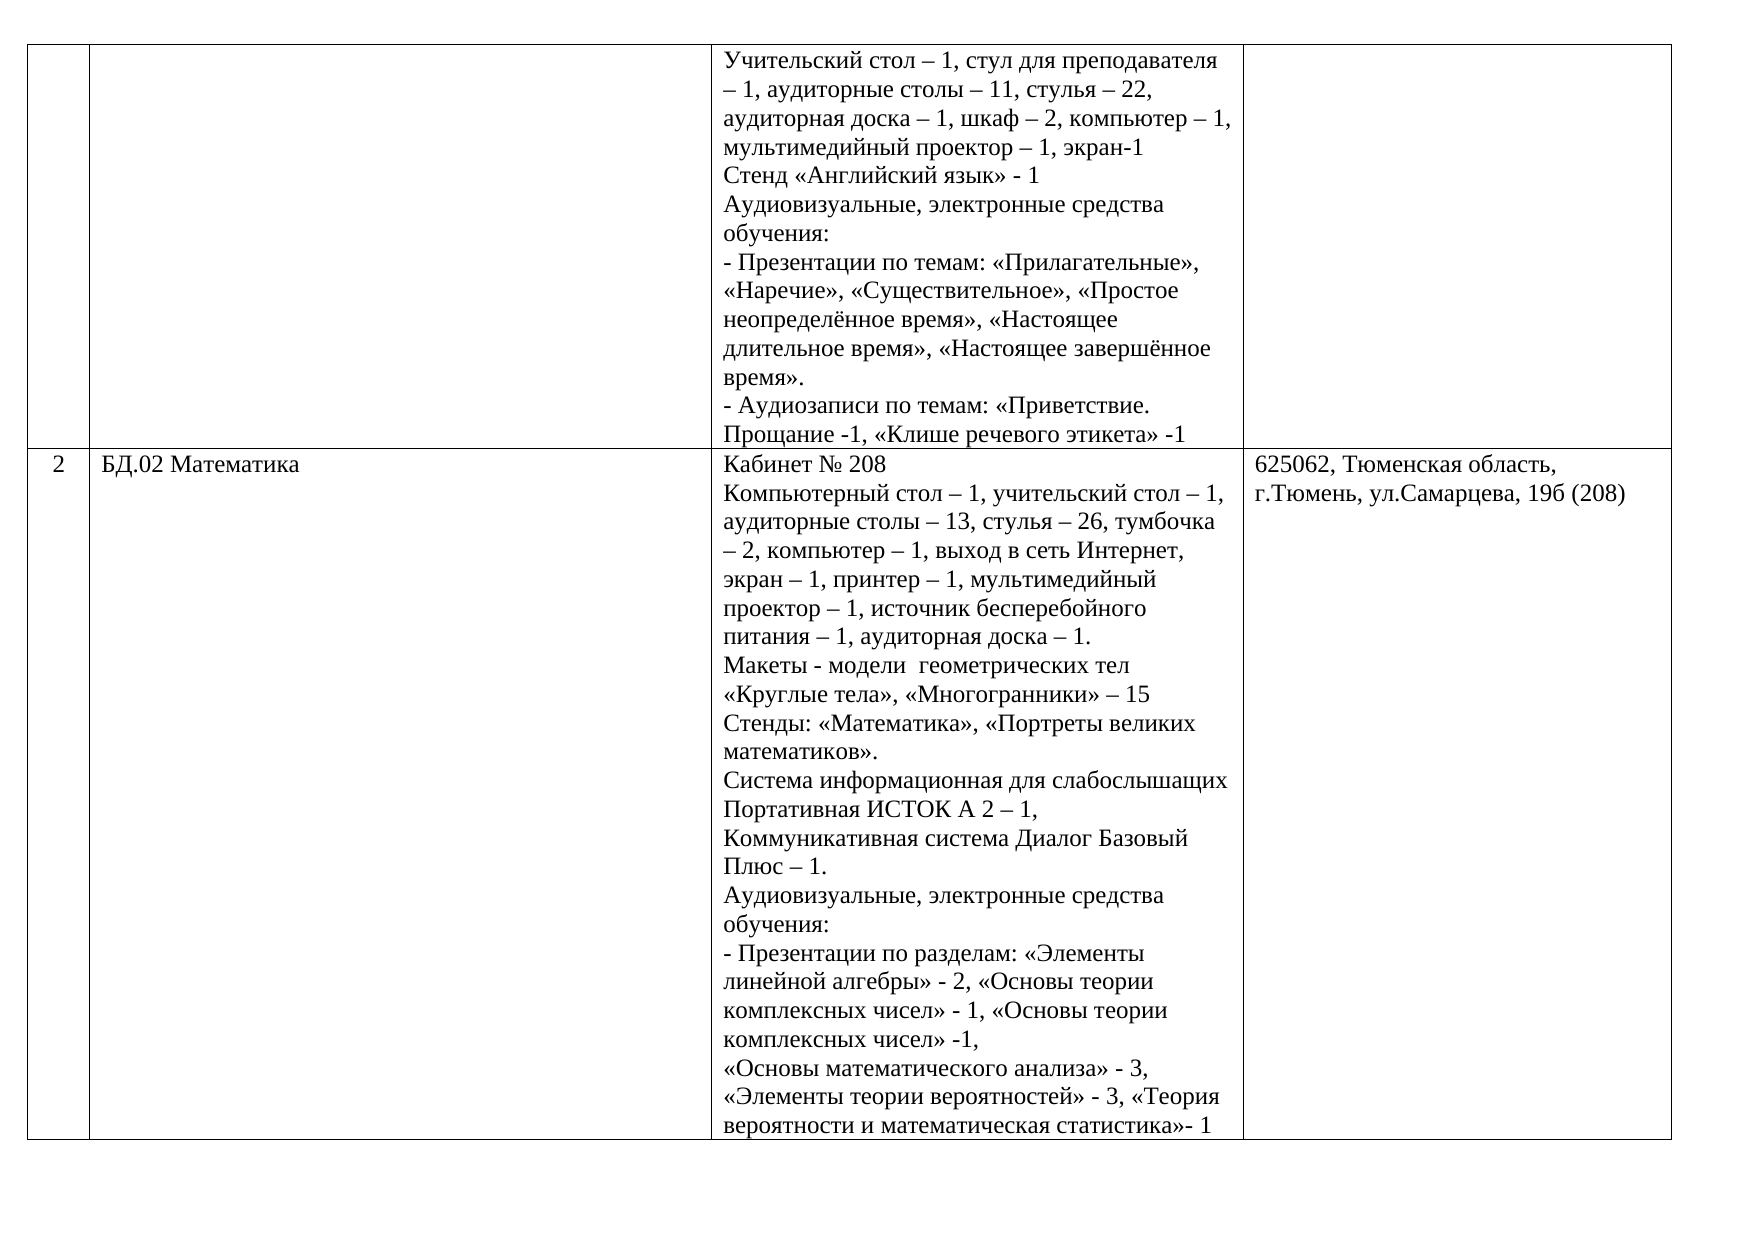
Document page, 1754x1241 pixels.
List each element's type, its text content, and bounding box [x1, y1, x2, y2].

table_cell 2 [28, 449, 89, 1139]
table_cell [1244, 45, 1671, 448]
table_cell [90, 45, 711, 448]
table_cell 1 [28, 45, 89, 448]
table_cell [1244, 449, 1671, 1139]
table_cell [712, 45, 1243, 448]
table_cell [712, 449, 1243, 1139]
table_cell БД.02 Математика [90, 449, 711, 1139]
